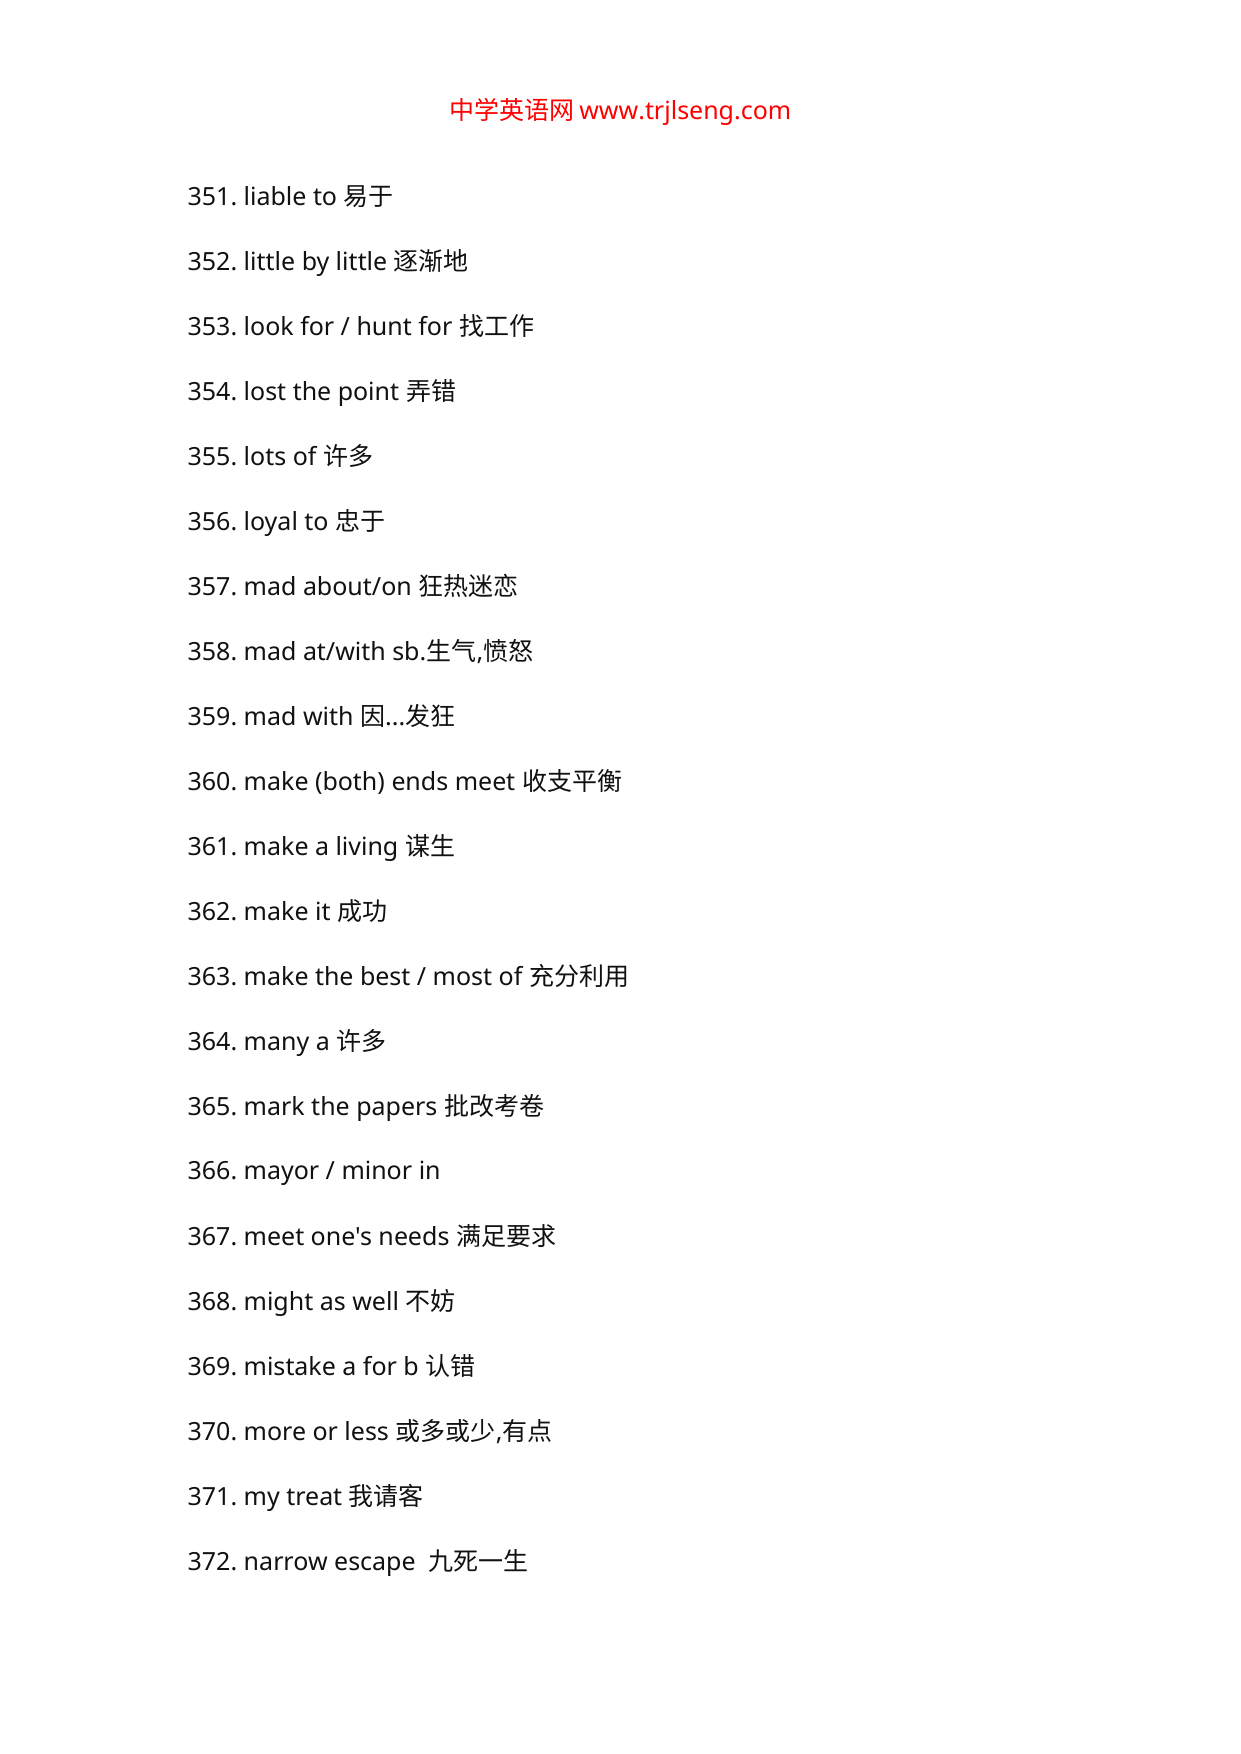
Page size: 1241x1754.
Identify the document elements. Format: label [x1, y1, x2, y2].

text [187, 162, 1053, 1592]
